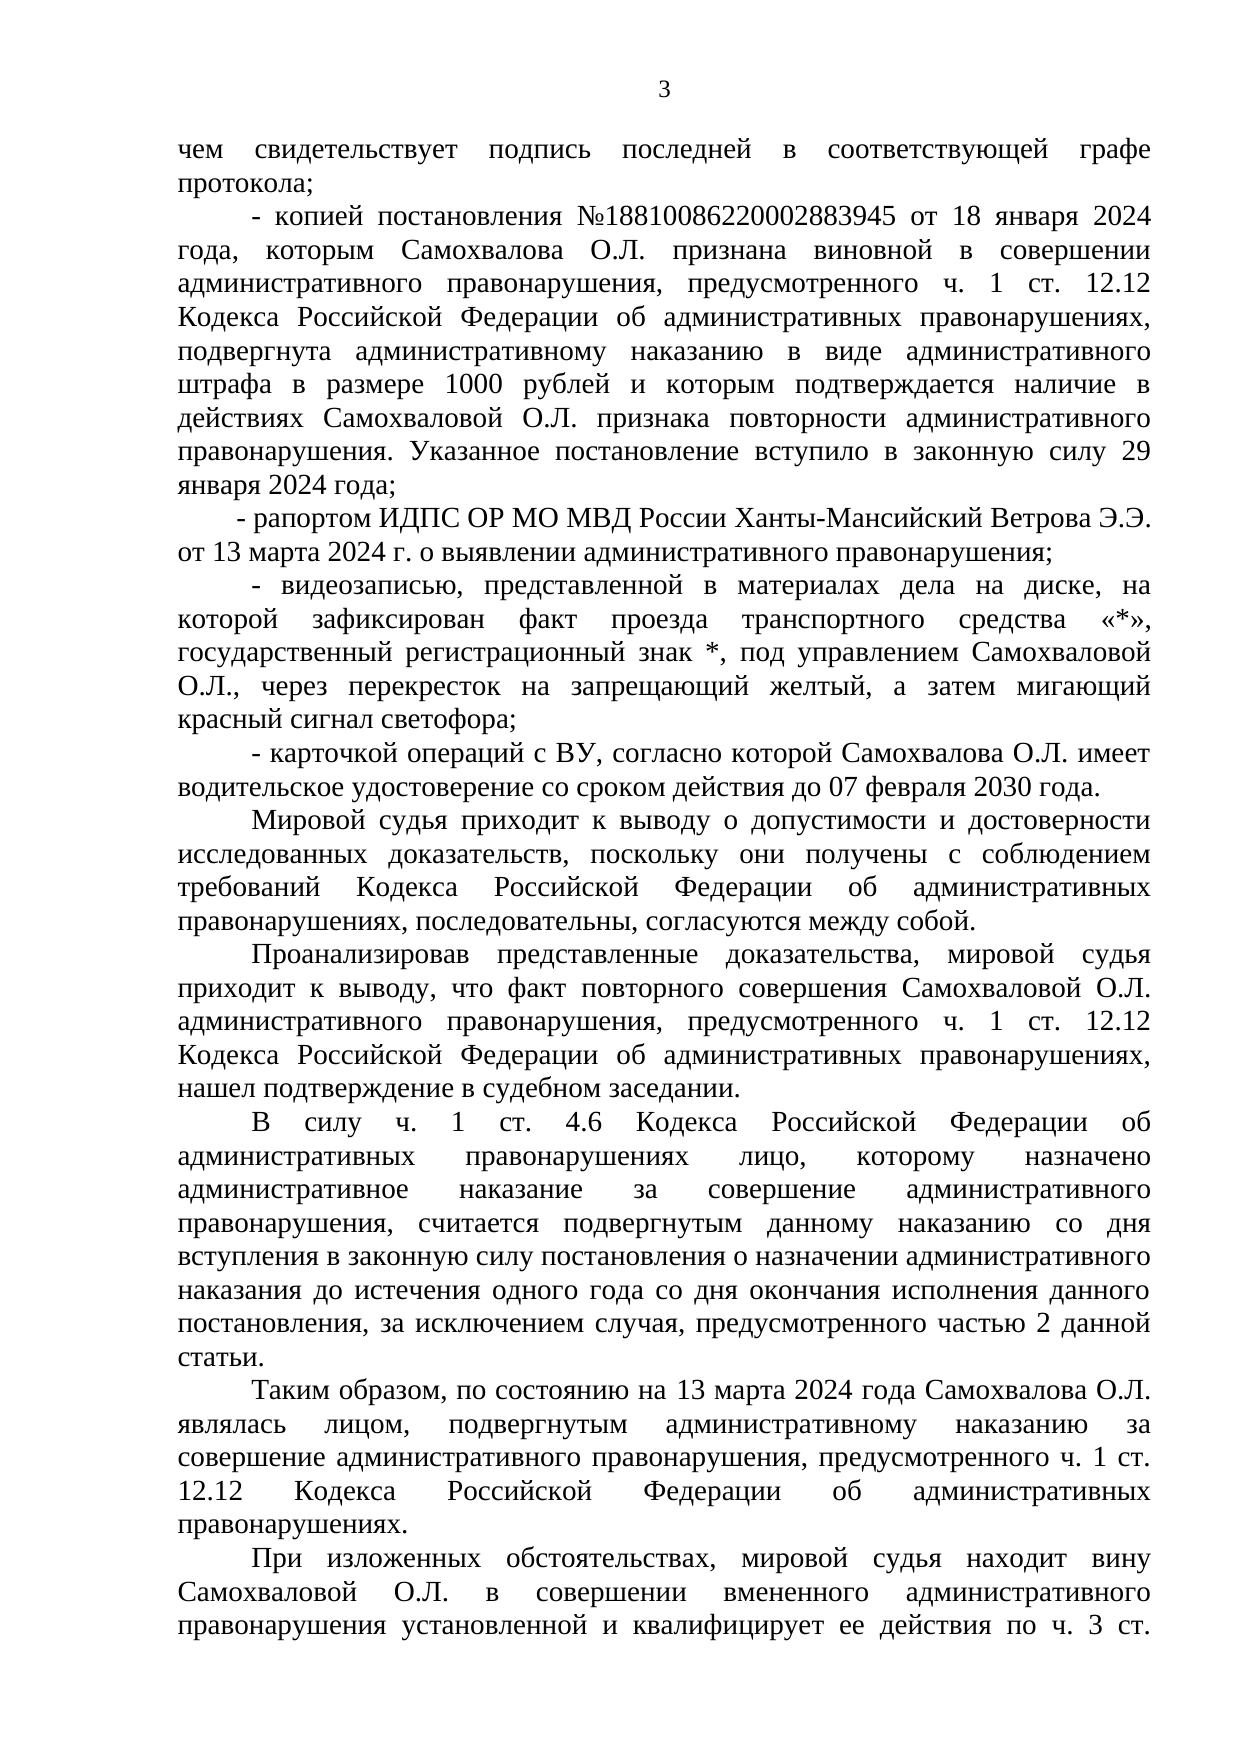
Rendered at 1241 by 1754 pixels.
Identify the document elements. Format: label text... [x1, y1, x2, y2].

text - видеозаписью, представленной в материалах дела на диске, на которой зафиксирован факт проезда транспортного средства «*», государственный регистрационный знак *, под управлением Самохваловой О.Л., через перекресток на запрещающий желтый, а затем мигающий красный сигнал светофора; [177, 567, 1152, 735]
text Таким образом, по состоянию на 13 марта 2024 года Самохвалова О.Л. являлась лицом, подвергнутым административному наказанию за совершение административного правонарушения, предусмотренного ч. 1 ст. 12.12 Кодекса Российской Федерации об административных правонарушениях. [177, 1372, 1152, 1540]
text - карточкой операций с ВУ, согласно которой Самохвалова О.Л. имеет водительское удостоверение со сроком действия до 07 февраля 2030 года. [177, 735, 1152, 802]
text Мировой судья приходит к выводу о допустимости и достоверности исследованных доказательств, поскольку они получены с соблюдением требований Кодекса Российской Федерации об административных правонарушениях, последовательны, согласуются между собой. [177, 802, 1152, 936]
text Проанализировав представленные доказательства, мировой судья приходит к выводу, что факт повторного совершения Самохваловой О.Л. административного правонарушения, предусмотренного ч. 1 ст. 12.12 Кодекса Российской Федерации об административных правонарушениях, нашел подтверждение в судебном заседании. [177, 936, 1152, 1104]
text - рапортом ИДПС ОР МО МВД России Ханты-Мансийский Ветрова Э.Э. от 13 марта 2024 г. о выявлении административного правонарушения; [177, 500, 1152, 567]
text - копией постановления №18810086220002883945 от 18 января 2024 года, которым Самохвалова О.Л. признана виновной в совершении административного правонарушения, предусмотренного ч. 1 ст. 12.12 Кодекса Российской Федерации об административных правонарушениях, подвергнута административному наказанию в виде административного штрафа в размере 1000 рублей и которым подтверждается наличие в действиях Самохваловой О.Л. признака повторности административного правонарушения. Указанное постановление вступило в законную силу 29 января 2024 года; [177, 198, 1152, 500]
text В силу ч. 1 ст. 4.6 Кодекса Российской Федерации об административных правонарушениях лицо, которому назначено административное наказание за совершение административного правонарушения, считается подвергнутым данному наказанию со дня вступления в законную силу постановления о назначении административного наказания до истечения одного года со дня окончания исполнения данного постановления, за исключением случая, предусмотренного частью 2 данной статьи. [177, 1104, 1152, 1372]
